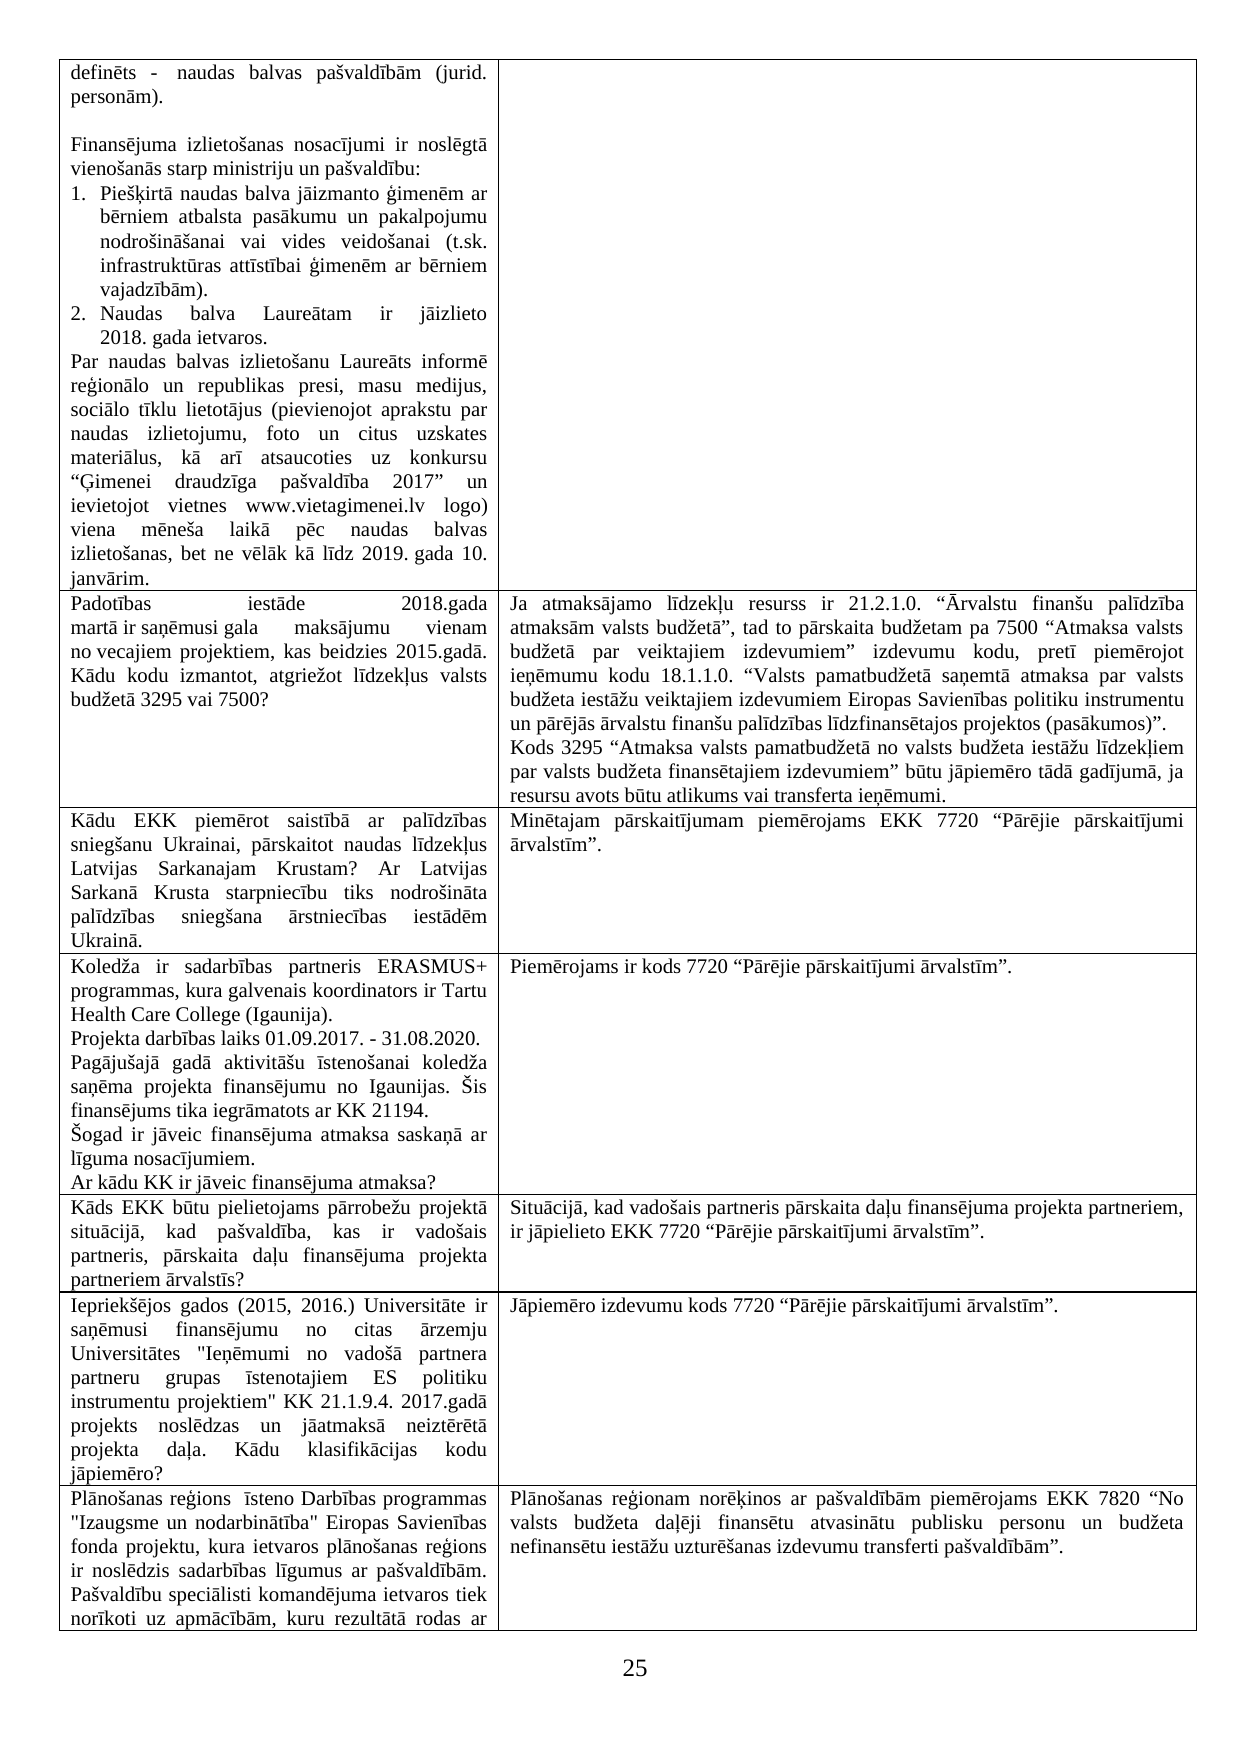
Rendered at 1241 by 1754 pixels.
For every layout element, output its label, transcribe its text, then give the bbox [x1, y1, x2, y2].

table_cell Piemērojams ir kods 7720 “Pārējie pārskaitījumi ārvalstīm”. [499, 954, 1196, 1194]
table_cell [60, 1486, 498, 1630]
table_cell Ja atmaksājamo līdzekļu resurss ir 21.2.1.0. “Ārvalstu finanšu palīdzība atmaksām valsts budžetā”, tad to pārskaita budžetam pa 7500 “Atmaksa valsts budžetā par veiktajiem izdevumiem” izdevumu kodu, pretī piemērojot ieņēmumu kodu 18.1.1.0. “Valsts pamatbudžetā saņemtā atmaksa par valsts budžeta iestāžu veiktajiem izdevumiem Eiropas Savienības politiku instrumentu un pārējās ārvalstu finanšu palīdzības līdzfinansētajos projektos (pasākumos)”. Kods 3295 “Atmaksa valsts pamatbudžetā no valsts budžeta iestāžu līdzekļiem par valsts budžeta finansētajiem izdevumiem” būtu jāpiemēro tādā gadījumā, ja resursu avots būtu atlikums vai transferta ieņēmumi. [499, 591, 1196, 807]
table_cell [60, 60, 498, 589]
table_cell Situācijā, kad vadošais partneris pārskaita daļu finansējuma projekta partneriem, ir jāpielieto EKK 7720 “Pārējie pārskaitījumi ārvalstīm”. [499, 1195, 1196, 1291]
table_cell Minētajam pārskaitījumam piemērojams EKK 7720 “Pārējie pārskaitījumi ārvalstīm”. [499, 808, 1196, 952]
table_cell Padotības iestāde 2018.gada martā ir saņēmusi gala maksājumu vienam no vecajiem projektiem, kas beidzies 2015.gadā. Kādu kodu izmantot, atgriežot līdzekļus valsts budžetā 3295 vai 7500? [60, 591, 498, 807]
table_cell Kādu EKK piemērot saistībā ar palīdzības sniegšanu Ukrainai, pārskaitot naudas līdzekļus Latvijas Sarkanajam Krustam? Ar Latvijas Sarkanā Krusta starpniecību tiks nodrošināta palīdzības sniegšana ārstniecības iestādēm Ukrainā. [60, 808, 498, 952]
table_cell Jāpiemēro izdevumu kods 7720 “Pārējie pārskaitījumi ārvalstīm”. [499, 1293, 1196, 1485]
table_cell Koledža ir sadarbības partneris ERASMUS+ programmas, kura galvenais koordinators ir Tartu Health Care College (Igaunija). Projekta darbības laiks 01.09.2017. - 31.08.2020. Pagājušajā gadā aktivitāšu īstenošanai koledža saņēma projekta finansējumu no Igaunijas. Šis finansējums tika iegrāmatots ar KK 21194. Šogad ir jāveic finansējuma atmaksa saskaņā ar līguma nosacījumiem. Ar kādu KK ir jāveic finansējuma atmaksa? [60, 954, 498, 1194]
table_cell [499, 1486, 1196, 1630]
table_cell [499, 60, 1196, 589]
table_cell Iepriekšējos gados (2015, 2016.) Universitāte ir saņēmusi finansējumu no citas ārzemju Universitātes "Ieņēmumi no vadošā partnera partneru grupas īstenotajiem ES politiku instrumentu projektiem" KK 21.1.9.4. 2017.gadā projekts noslēdzas un jāatmaksā neiztērētā projekta daļa. Kādu klasifikācijas kodu jāpiemēro? [60, 1293, 498, 1485]
table_cell Kāds EKK būtu pielietojams pārrobežu projektā situācijā, kad pašvaldība, kas ir vadošais partneris, pārskaita daļu finansējuma projekta partneriem ārvalstīs? [60, 1195, 498, 1291]
